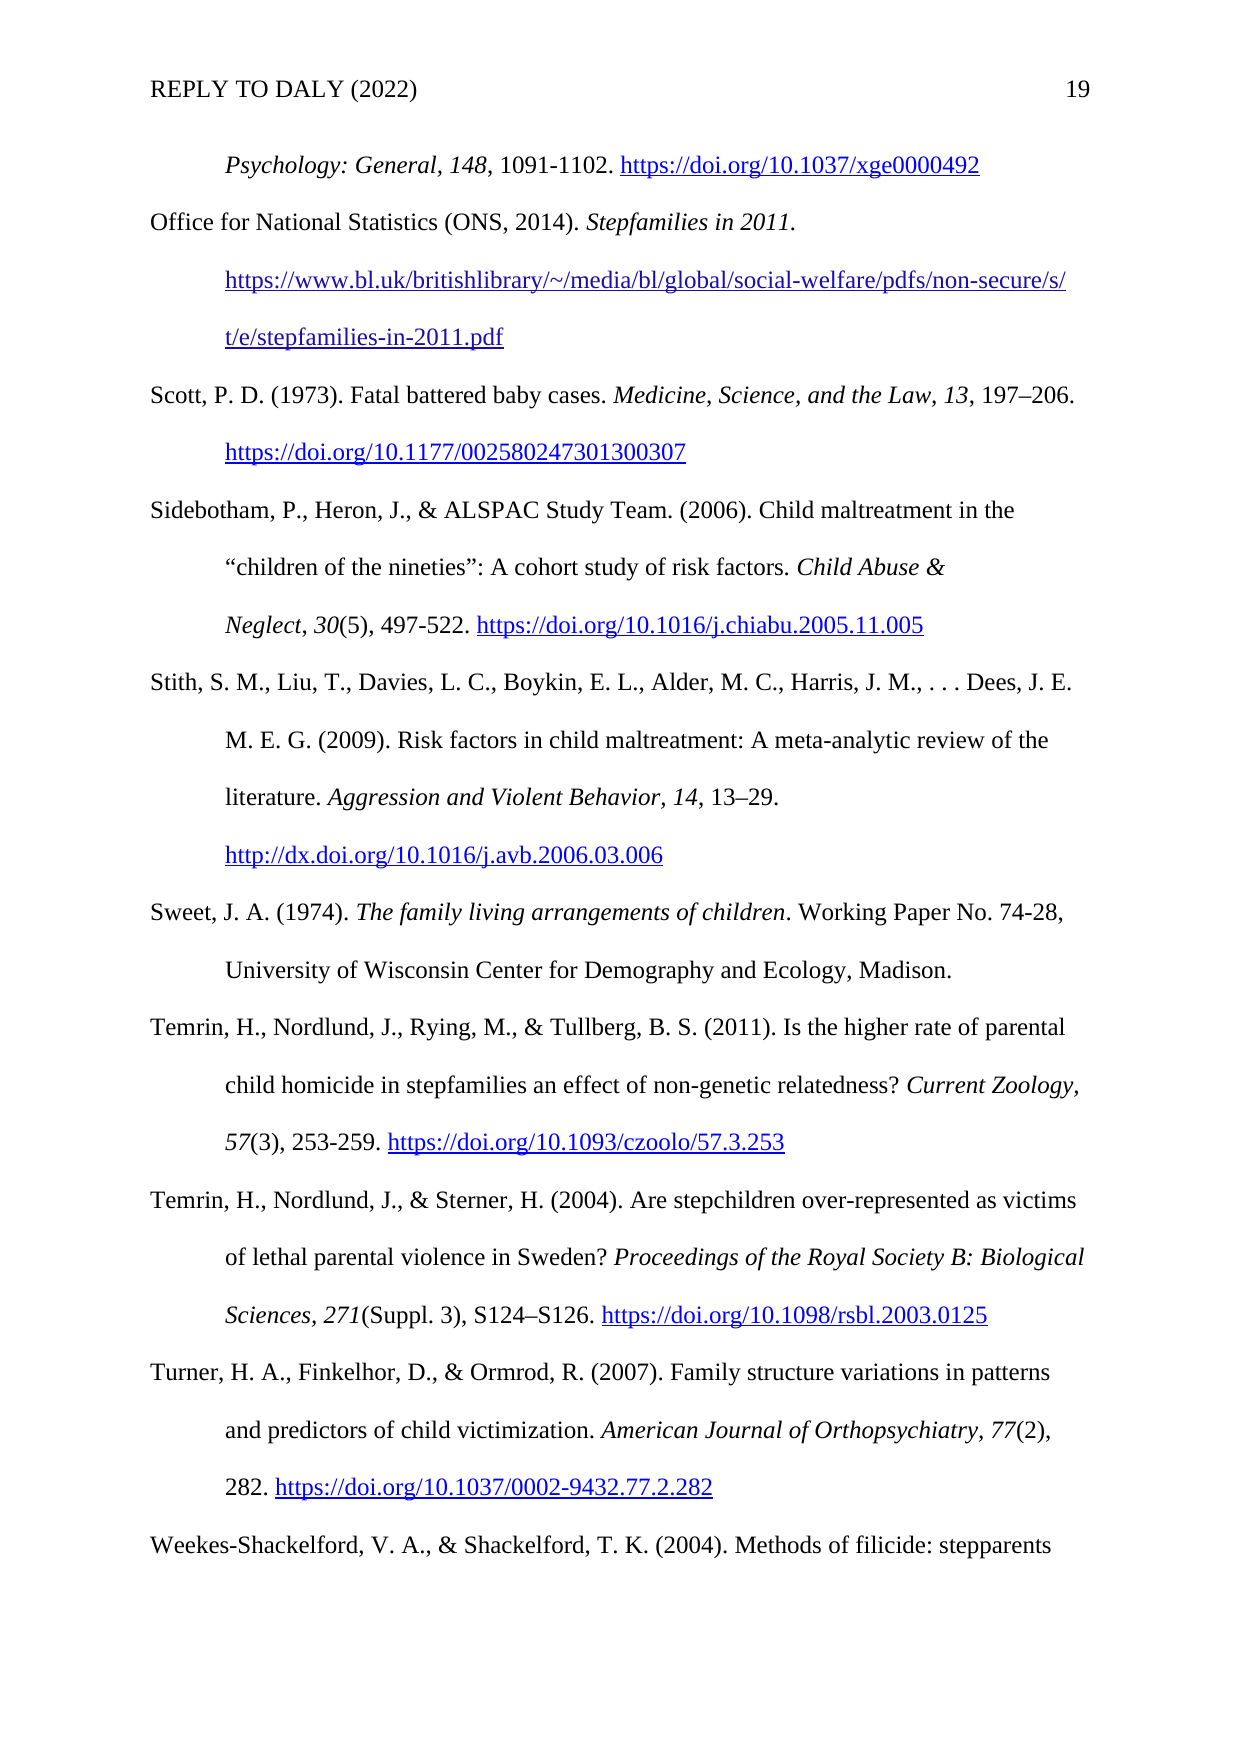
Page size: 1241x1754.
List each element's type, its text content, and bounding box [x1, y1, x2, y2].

text Office for National Statistics (ONS, 2014). Stepfamilies in 2011. https://www.bl.uk/britishlibrary/~/media/bl/global/social-welfare/pdfs/non-secure/s/t/e/stepfamilies-in-2011.pdf [150, 207, 1090, 351]
text Sweet, J. A. (1974). The family living arrangements of children. Working Paper No. 74-28, University of Wisconsin Center for Demography and Ecology, Madison. [150, 897, 1090, 984]
text Temrin, H., Nordlund, J., Rying, M., & Tullberg, B. S. (2011). Is the higher rate of parental child homicide in stepfamilies an effect of non-genetic relatedness? Current Zoology, 57(3), 253-259. https://doi.org/10.1093/czoolo/57.3.253 [150, 1012, 1090, 1156]
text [150, 150, 1090, 179]
text Temrin, H., Nordlund, J., & Sterner, H. (2004). Are stepchildren over-represented as victims of lethal parental violence in Sweden? Proceedings of the Royal Society B: Biological Sciences, 271(Suppl. 3), S124–S126. https://doi.org/10.1098/rsbl.2003.0125 [150, 1185, 1090, 1329]
text Scott, P. D. (1973). Fatal battered baby cases. Medicine, Science, and the Law, 13, 197–206. https://doi.org/10.1177/002580247301300307 [150, 380, 1090, 466]
text Stith, S. M., Liu, T., Davies, L. C., Boykin, E. L., Alder, M. C., Harris, J. M., . . . Dees, J. E. M. E. G. (2009). Risk factors in child maltreatment: A meta-analytic review of the literature. Aggression and Violent Behavior, 14, 13–29. http://dx.doi.org/10.1016/j.avb.2006.03.006 [150, 667, 1090, 869]
text Turner, H. A., Finkelhor, D., & Ormrod, R. (2007). Family structure variations in patterns and predictors of child victimization. American Journal of Orthopsychiatry, 77(2), 282. https://doi.org/10.1037/0002-9432.77.2.282 [150, 1357, 1090, 1501]
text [150, 1530, 1090, 1559]
text Sidebotham, P., Heron, J., & ALSPAC Study Team. (2006). Child maltreatment in the “children of the nineties”: A cohort study of risk factors. Child Abuse & Neglect, 30(5), 497-522. https://doi.org/10.1016/j.chiabu.2005.11.005 [150, 495, 1090, 639]
